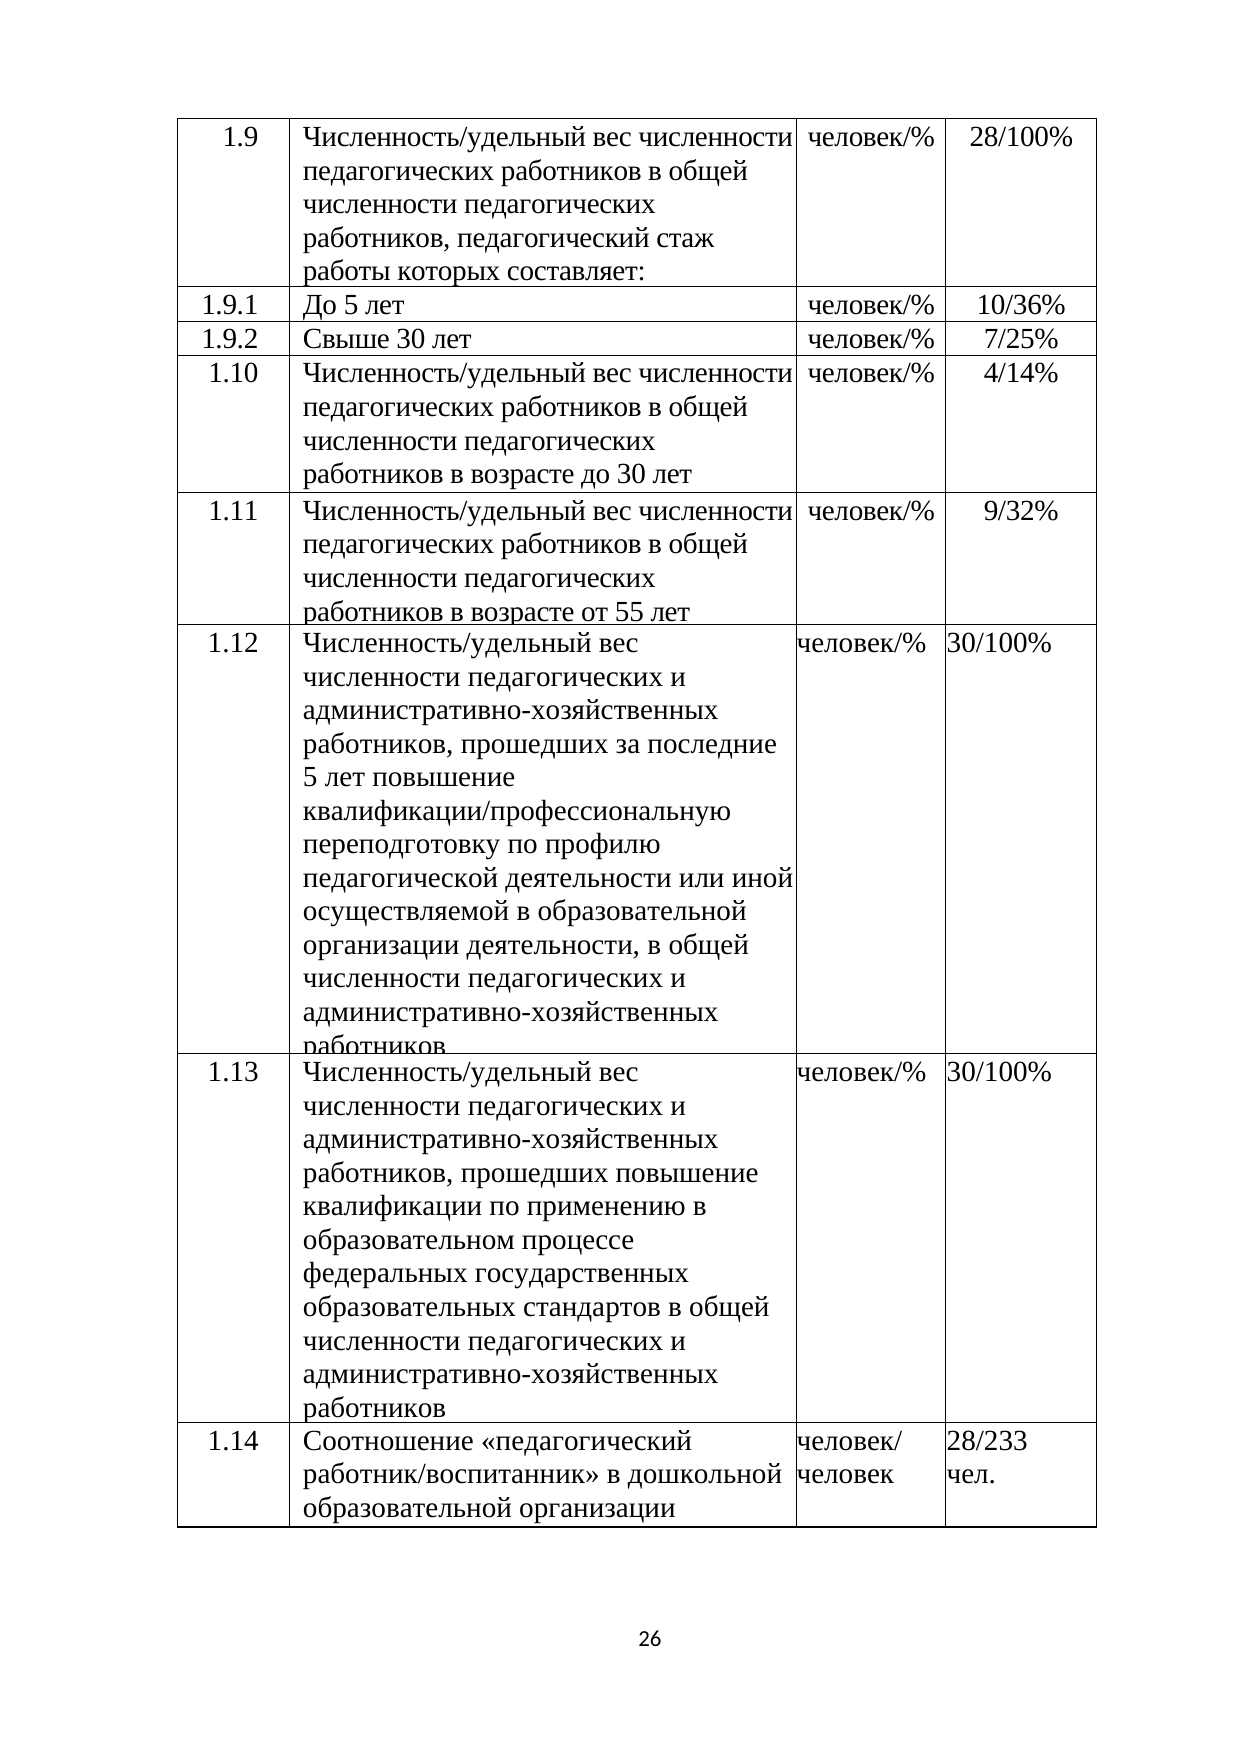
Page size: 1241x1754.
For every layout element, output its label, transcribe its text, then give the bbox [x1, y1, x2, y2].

table_cell 28/233 чел. [946, 1423, 1096, 1526]
table_cell человек/% [797, 356, 945, 492]
table_cell 1.11 [178, 493, 289, 624]
table_cell Соотношение «педагогический работник/воспитанник» в дошкольной образовательной организации [290, 1423, 796, 1526]
table_cell 10/36% [946, 287, 1096, 321]
table_cell 30/100% [946, 1054, 1096, 1422]
table_cell Численность/удельный вес численности педагогических работников в общей численности педагогических работников, педагогический стаж работы которых составляет: [290, 119, 796, 286]
table_cell человек/% [797, 625, 945, 1053]
table_cell 1.10 [178, 356, 289, 492]
table_cell человек/% [797, 1054, 945, 1422]
table_cell 1.9 [178, 119, 289, 286]
table_cell 28/100% [946, 119, 1096, 286]
table_cell человек/% [797, 287, 945, 321]
table_cell человек/человек [797, 1423, 945, 1526]
table_cell Численность/удельный вес численности педагогических работников в общей численности педагогических работников в возрасте до 30 лет [290, 356, 796, 492]
table_cell человек/% [797, 119, 945, 286]
table_cell Численность/удельный вес численности педагогических работников в общей численности педагогических работников в возрасте от 55 лет [290, 493, 796, 624]
table_cell Численность/удельный вес численности педагогических и административно-хозяйственных работников, прошедших за последние 5 лет повышение квалификации/профессиональную переподготовку по профилю педагогической деятельности или иной осуществляемой в образовательной организации деятельности, в общей численности педагогических и административно-хозяйственных работников [290, 625, 796, 1053]
table_cell 1.9.1 [178, 287, 289, 321]
table_cell 1.9.2 [178, 322, 289, 354]
table_cell 4/14% [946, 356, 1096, 492]
table_cell Численность/удельный вес численности педагогических и административно-хозяйственных работников, прошедших повышение квалификации по применению в образовательном процессе федеральных государственных образовательных стандартов в общей численности педагогических и административно-хозяйственных работников [290, 1054, 796, 1422]
table_cell 30/100% [946, 625, 1096, 1053]
table_cell 1.12 [178, 625, 289, 1053]
table_cell Свыше 30 лет [290, 322, 796, 354]
table_cell 1.13 [178, 1054, 289, 1422]
table_cell 7/25% [946, 322, 1096, 354]
table_cell человек/% [797, 322, 945, 354]
table_cell До 5 лет [290, 287, 796, 321]
table_cell человек/% [797, 493, 945, 624]
table_cell 9/32% [946, 493, 1096, 624]
table_cell 1.14 [178, 1423, 289, 1526]
